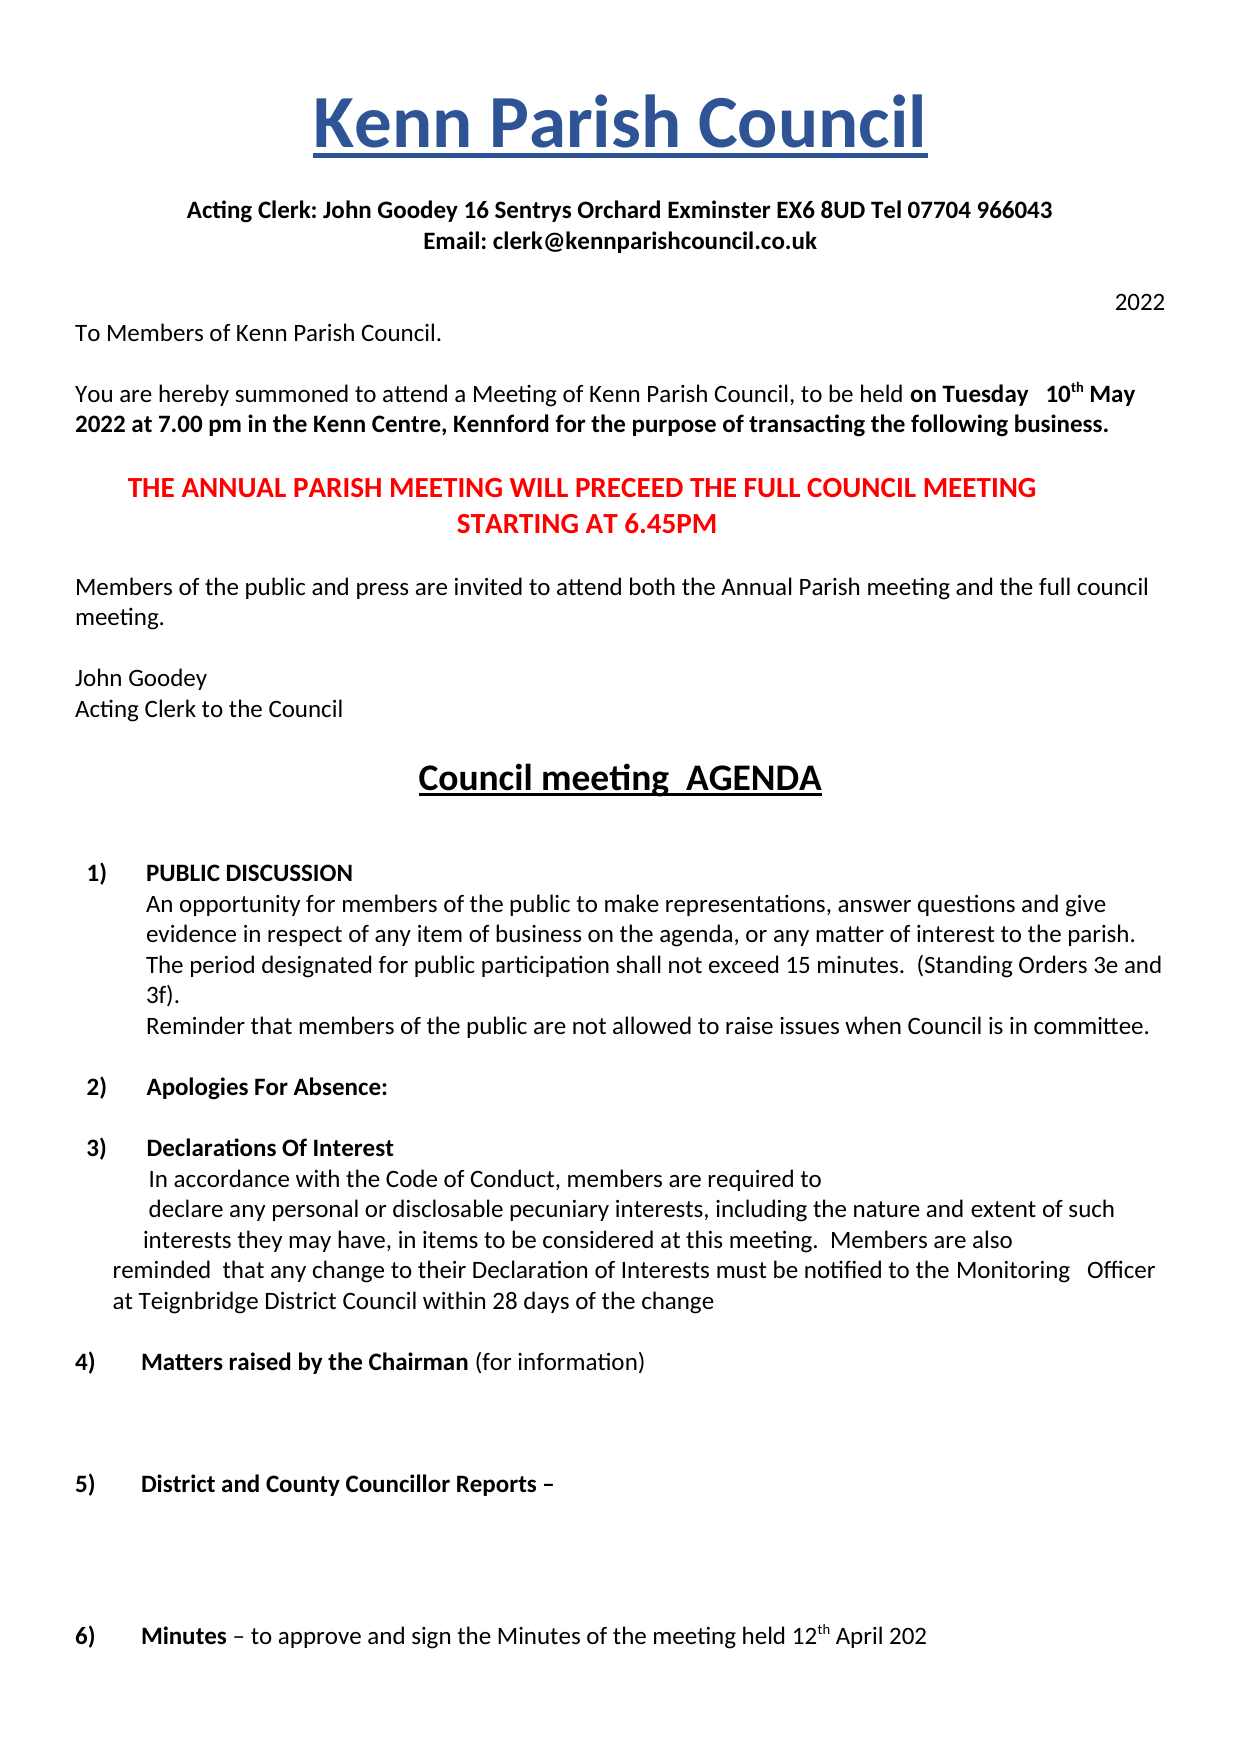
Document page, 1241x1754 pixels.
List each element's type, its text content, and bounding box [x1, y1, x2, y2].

text You are hereby summoned to attend a Meeting of Kenn Parish Council, to be held on Tuesday 10th May 2022 at 7.00 pm in the Kenn Centre, Kennford for the purpose of transacting the following business. [75, 378, 1165, 439]
text John Goodey [75, 663, 1165, 693]
subtitle declare any personal or disclosable pecuniary interests, including the nature and extent of such [75, 1193, 1165, 1224]
text 2022 [75, 286, 1165, 317]
text An opportunity for members of the public to make representations, answer questions and give evidence in respect of any item of business on the agenda, or any matter of interest to the parish. The period designated for public participation shall not exceed 15 minutes. (Standing Orders 3e and 3f). [146, 888, 1165, 1010]
text To Members of Kenn Parish Council. [75, 317, 1165, 347]
text Reminder that members of the public are not allowed to raise issues when Council is in committee. [146, 1010, 1165, 1041]
text Acting Clerk: John Goodey 16 Sentrys Orchard Exminster EX6 8UD Tel 07704 966043 [75, 194, 1165, 225]
text 3) Declarations Of Interest [75, 1132, 1165, 1163]
subtitle interests they may have, in items to be considered at this meeting. Members are also . reminded that any change to their Declaration of Interests must be notified to the Monitoring Officer at Teignbridge District Council within 28 days of the change [75, 1224, 1165, 1315]
text THE ANNUAL PARISH MEETING WILL PRECEED THE FULL COUNCIL MEETING [75, 469, 1165, 505]
list Minutes – to approve and sign the Minutes of the meeting held 12th April 202 [75, 1621, 1165, 1651]
subtitle Kenn Parish Council [75, 75, 1165, 167]
list District and County Councillor Reports – [75, 1468, 1165, 1498]
subtitle Council meeting AGENDA [75, 754, 1165, 800]
list Matters raised by the Chairman (for information) [75, 1346, 1165, 1376]
list Apologies For Absence: [86, 1071, 1165, 1102]
text Members of the public and press are invited to attend both the Annual Parish meeting and the full council meeting. [75, 571, 1165, 632]
text STARTING AT 6.45PM [75, 505, 1165, 541]
text Acting Clerk to the Council [75, 693, 1165, 724]
text Email: clerk@kennparishcouncil.co.uk [75, 225, 1165, 256]
subtitle In accordance with the Code of Conduct, members are required to [75, 1163, 1165, 1193]
list PUBLIC DISCUSSION [86, 857, 1165, 888]
